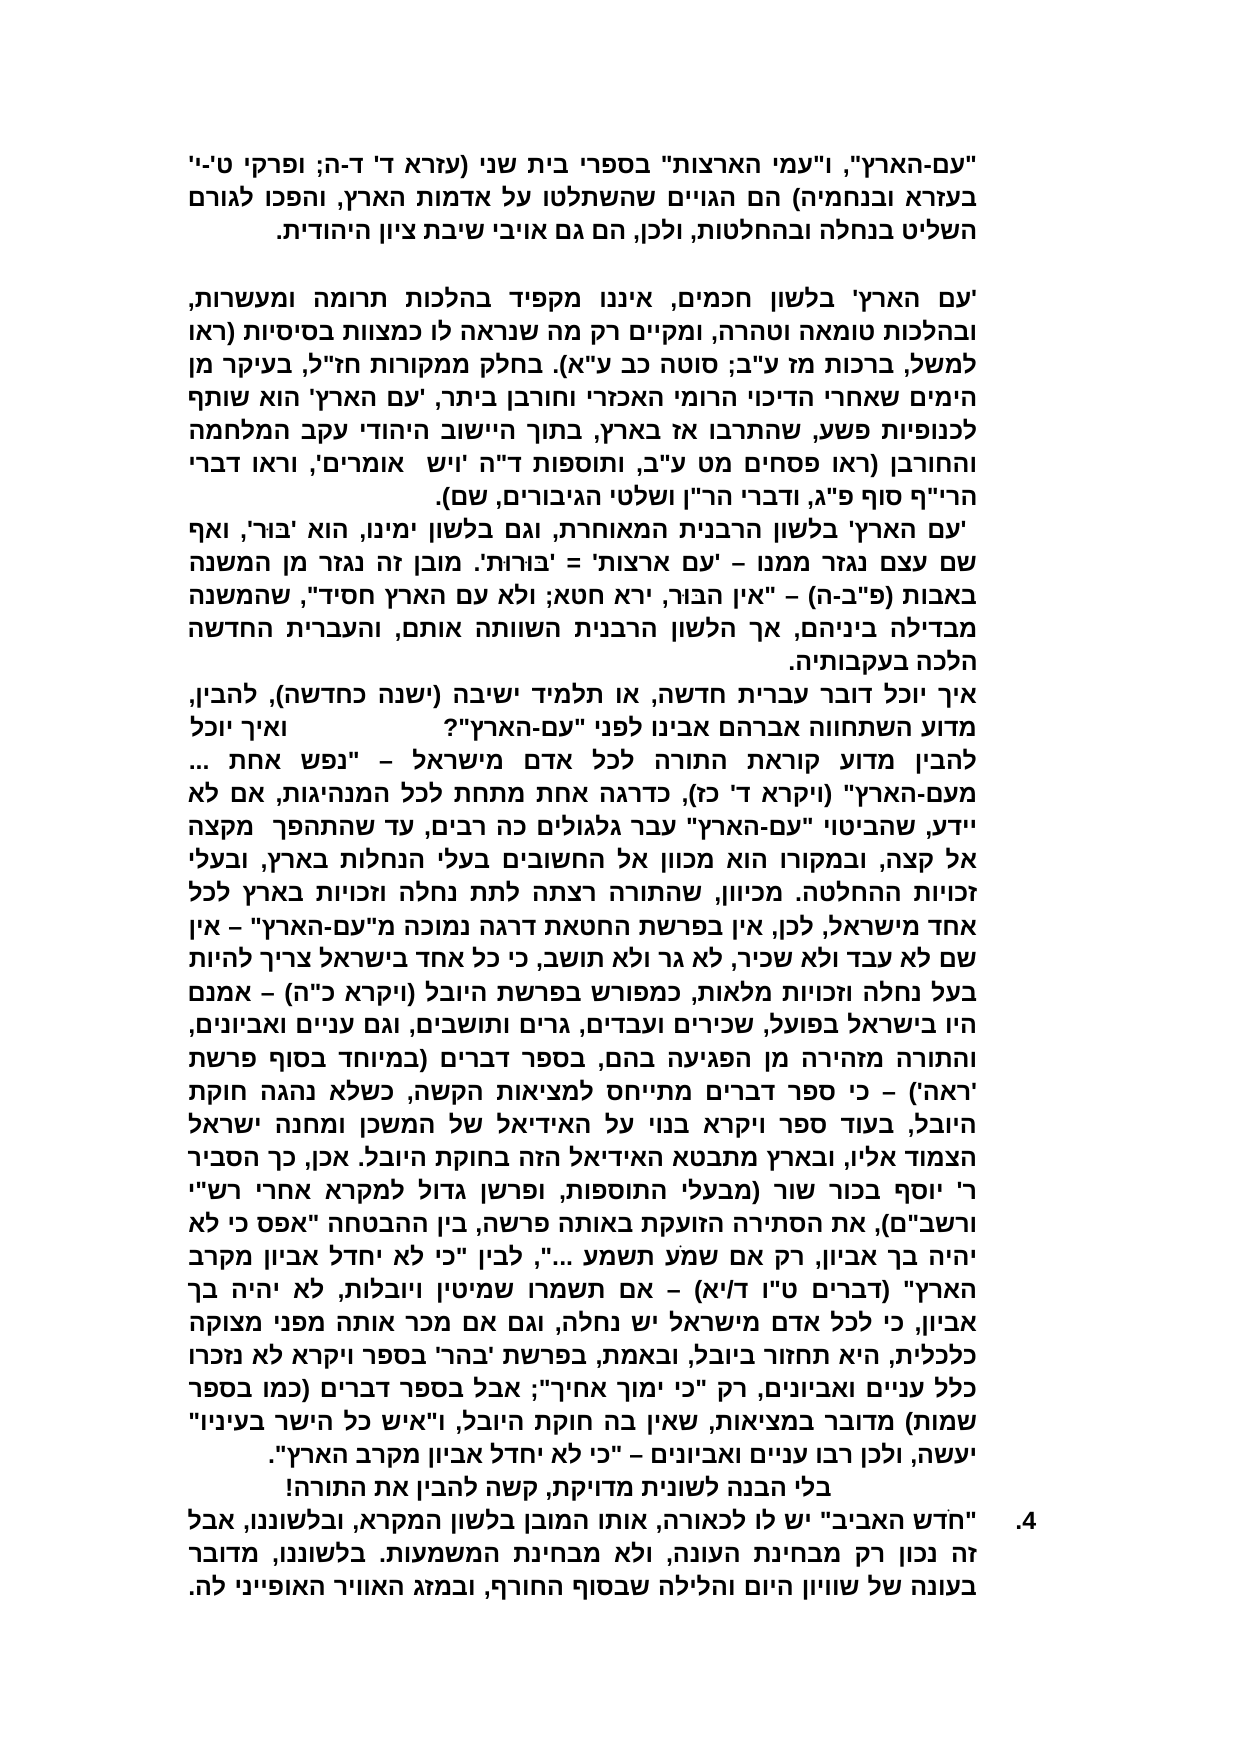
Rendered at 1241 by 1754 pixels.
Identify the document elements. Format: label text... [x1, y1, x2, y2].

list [187, 1506, 1015, 1601]
list בלי הבנה לשונית מדויקת, קשה להבין את התורה! [187, 1473, 978, 1502]
list "עם-הארץ", ו"עמי הארצות" בספרי בית שני (עזרא ד' ד-ה; ופרקי ט'-י' בעזרא ובנחמיה) הם הגויים שהשתלטו על אדמות הארץ, והפכו לגורם השליט בנחלה ובהחלטות, ולכן, הם גם אויבי שיבת ציון היהודית. [187, 150, 978, 245]
list 'עם הארץ' בלשון חכמים, איננו מקפיד בהלכות תרומה ומעשרות, ובהלכות טומאה וטהרה, ומקיים רק מה שנראה לו כמצוות בסיסיות (ראו למשל, ברכות מז ע"ב; סוטה כב ע"א). בחלק ממקורות חז"ל, בעיקר מן הימים שאחרי הדיכוי הרומי האכזרי וחורבן ביתר, 'עם הארץ' הוא שותף לכנופיות פשע, שהתרבו אז בארץ, בתוך היישוב היהודי עקב המלחמה והחורבן (ראו פסחים מט ע"ב, ותוספות ד"ה 'ויש אומרים', וראו דברי הרי"ף סוף פ"ג, ודברי הר"ן ושלטי הגיבורים, שם). [187, 284, 978, 511]
list 'עם הארץ' בלשון הרבנית המאוחרת, וגם בלשון ימינו, הוא 'בּוּר', ואף שם עצם נגזר ממנו – 'עם ארצות' = 'בּוּרוּת'. מובן זה נגזר מן המשנה באבות (פ"ב-ה) – "אין הבּוּר, ירא חטא; ולא עם הארץ חסיד", שהמשנה מבדילה ביניהם, אך הלשון הרבנית השוותה אותם, והעברית החדשה הלכה בעקבותיה. [187, 515, 978, 676]
list איך יוכל דובר עברית חדשה, או תלמיד ישיבה (ישנה כחדשה), להבין, מדוע השתחווה אברהם אבינו לפני "עם-הארץ"? ואיך יוכל להבין מדוע קוראת התורה לכל אדם מישראל – "נפש אחת ... מעם-הארץ" (ויקרא ד' כז), כדרגה אחת מתחת לכל המנהיגות, אם לא יידע, שהביטוי "עם-הארץ" עבר גלגולים כה רבים, עד שהתהפך מקצה אל קצה, ובמקורו הוא מכוון אל החשובים בעלי הנחלות בארץ, ובעלי זכויות ההחלטה. מכיוון, שהתורה רצתה לתת נחלה וזכויות בארץ לכל אחד מישראל, לכן, אין בפרשת החטאת דרגה נמוכה מ"עם-הארץ" – אין שם לא עבד ולא שכיר, לא גר ולא תושב, כי כל אחד בישראל צריך להיות בעל נחלה וזכויות מלאות, כמפורש בפרשת היובל (ויקרא כ"ה) – אמנם היו בישראל בפועל, שכירים ועבדים, גרים ותושבים, וגם עניים ואביונים, והתורה מזהירה מן הפגיעה בהם, בספר דברים (במיוחד בסוף פרשת 'ראה') – כי ספר דברים מתייחס למציאות הקשה, כשלא נהגה חוקת היובל, בעוד ספר ויקרא בנוי על האידיאל של המשכן ומחנה ישראל הצמוד אליו, ובארץ מתבטא האידיאל הזה בחוקת היובל. אכן, כך הסביר ר' יוסף בכור שור (מבעלי התוספות, ופרשן גדול למקרא אחרי רש"י ורשב"ם), את הסתירה הזועקת באותה פרשה, בין ההבטחה "אפס כי לא יהיה בך אביון, רק אם שמֹע תשמע ...", לבין "כי לא יחדל אביון מקרב הארץ" (דברים ט"ו ד/יא) – אם תשמרו שמיטין ויובלות, לא יהיה בך אביון, כי לכל אדם מישראל יש נחלה, וגם אם מכר אותה מפני מצוקה כלכלית, היא תחזור ביובל, ובאמת, בפרשת 'בהר' בספר ויקרא לא נזכרו כלל עניים ואביונים, רק "כי ימוך אחיך"; אבל בספר דברים (כמו בספר שמות) מדובר במציאות, שאין בה חוקת היובל, ו"איש כל הישר בעיניו" יעשה, ולכן רבו עניים ואביונים – "כי לא יחדל אביון מקרב הארץ". [187, 680, 978, 1468]
